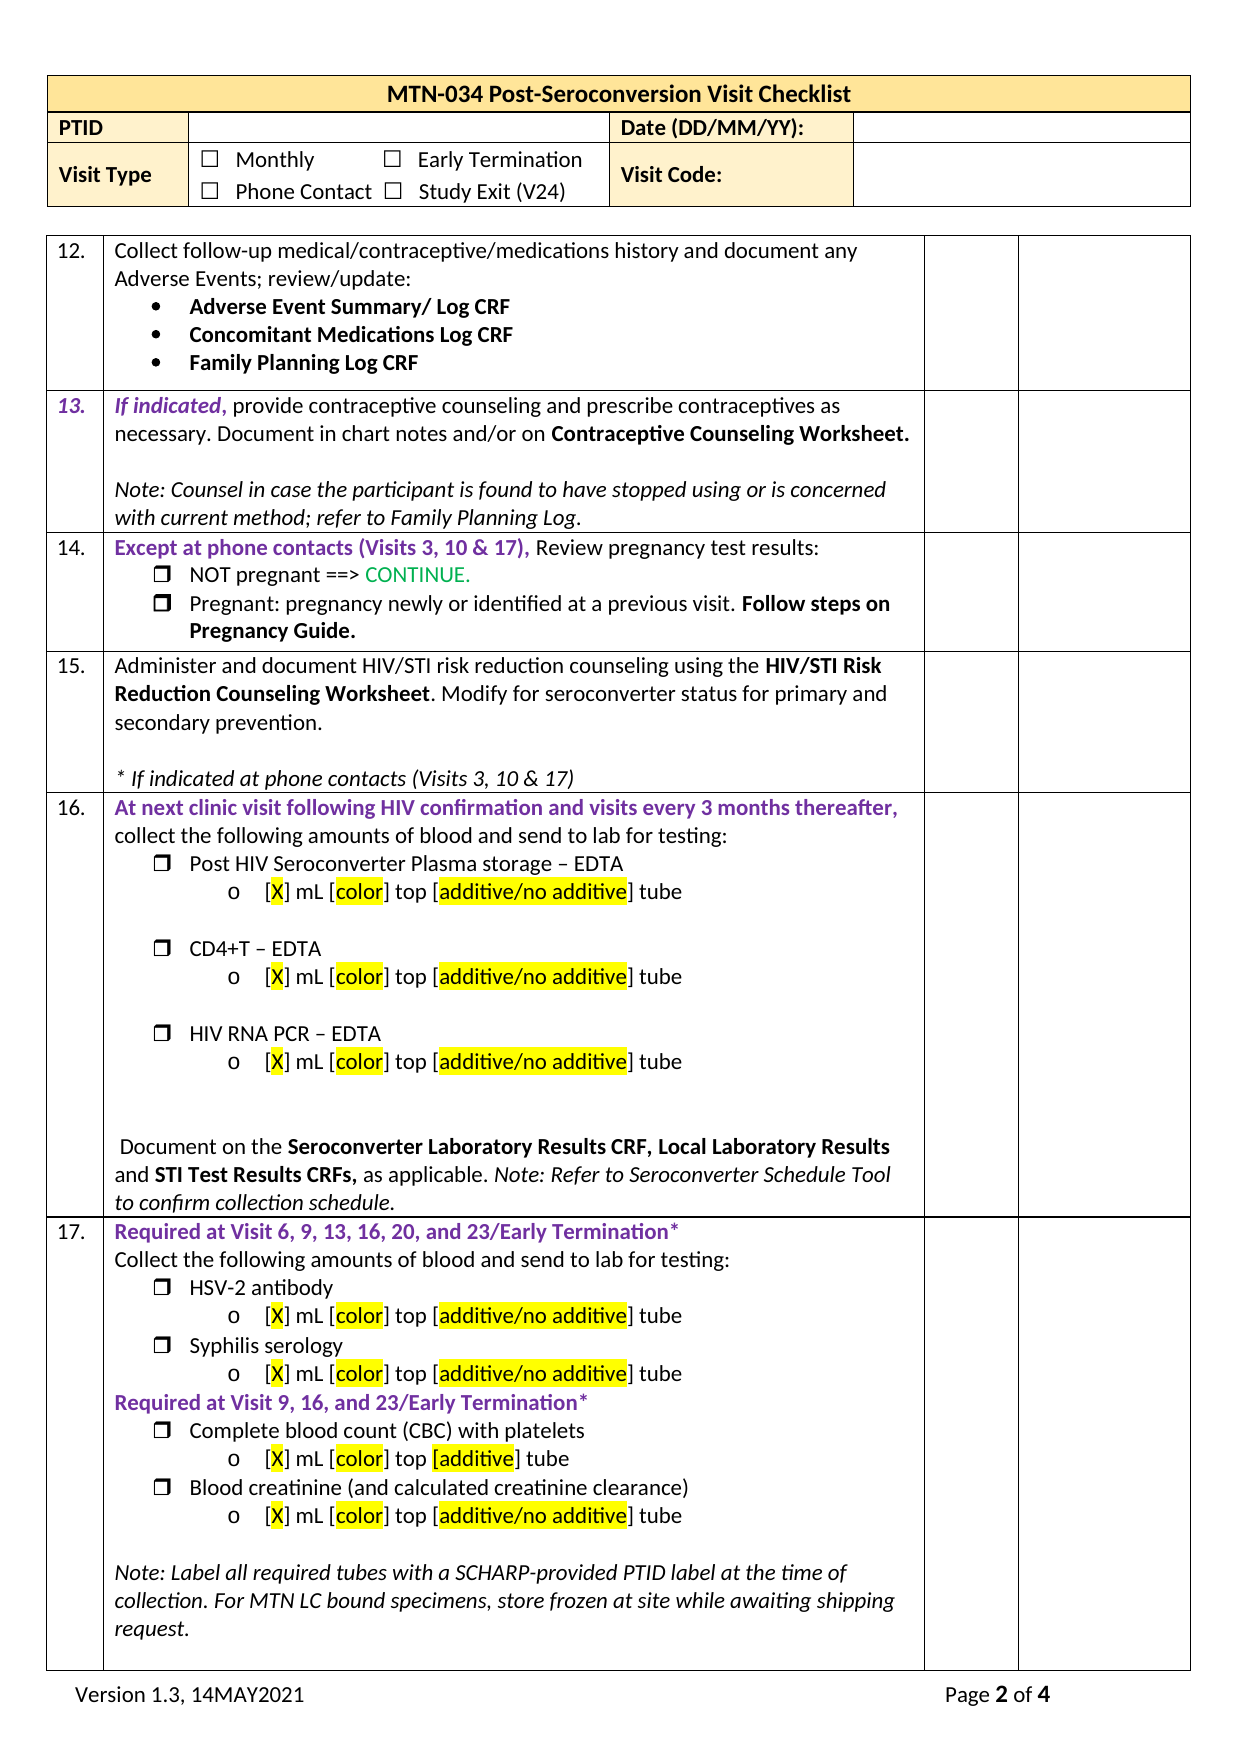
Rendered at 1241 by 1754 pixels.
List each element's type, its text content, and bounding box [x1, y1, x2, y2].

table_cell [47, 793, 103, 1216]
table_cell Collect follow-up medical/contraceptive/medications history and document any Adverse Events; review/update: Adverse Event Summary/ Log CRF Concomitant Medications Log CRF Family Planning Log CRF [104, 236, 924, 390]
table_cell [925, 533, 1018, 651]
table_cell [47, 533, 103, 651]
table_cell Except at phone contacts (Visits 3, 10 & 17), Review pregnancy test results: NOT pregnant ==> CONTINUE. Pregnant: pregnancy newly or identified at a previous visit. Follow steps on Pregnancy Guide. [104, 533, 924, 651]
table_cell [925, 793, 1018, 1216]
table_cell [925, 652, 1018, 792]
table_cell [47, 391, 103, 532]
table_cell [1019, 236, 1190, 390]
table_cell [1019, 533, 1190, 651]
table_cell [1019, 793, 1190, 1216]
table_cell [104, 1218, 924, 1670]
table_cell [47, 652, 103, 792]
table_cell [47, 1218, 103, 1670]
table_cell [1019, 652, 1190, 792]
table_cell [47, 236, 103, 390]
table_cell [1019, 391, 1190, 532]
table_cell At next clinic visit following HIV confirmation and visits every 3 months thereafter, collect the following amounts of blood and send to lab for testing: Post HIV Seroconverter Plasma storage – EDTA [X] mL [color] top [additive/no additive] tube CD4+T – EDTA [X] mL [color] top [additive/no additive] tube HIV RNA PCR – EDTA [X] mL [color] top [additive/no additive] tube Document on the Seroconverter Laboratory Results CRF, Local Laboratory Results and STI Test Results CRFs, as applicable. Note: Refer to Seroconverter Schedule Tool to confirm collection schedule. [104, 793, 924, 1216]
table_cell [925, 391, 1018, 532]
table_cell [925, 236, 1018, 390]
table_cell Administer and document HIV/STI risk reduction counseling using the HIV/STI Risk Reduction Counseling Worksheet. Modify for seroconverter status for primary and secondary prevention. * If indicated at phone contacts (Visits 3, 10 & 17) [104, 652, 924, 792]
table_cell [925, 1218, 1018, 1670]
table_cell [1019, 1218, 1190, 1670]
table_cell If indicated, provide contraceptive counseling and prescribe contraceptives as necessary. Document in chart notes and/or on Contraceptive Counseling Worksheet. Note: Counsel in case the participant is found to have stopped using or is concerned with current method; refer to Family Planning Log. [104, 391, 924, 532]
